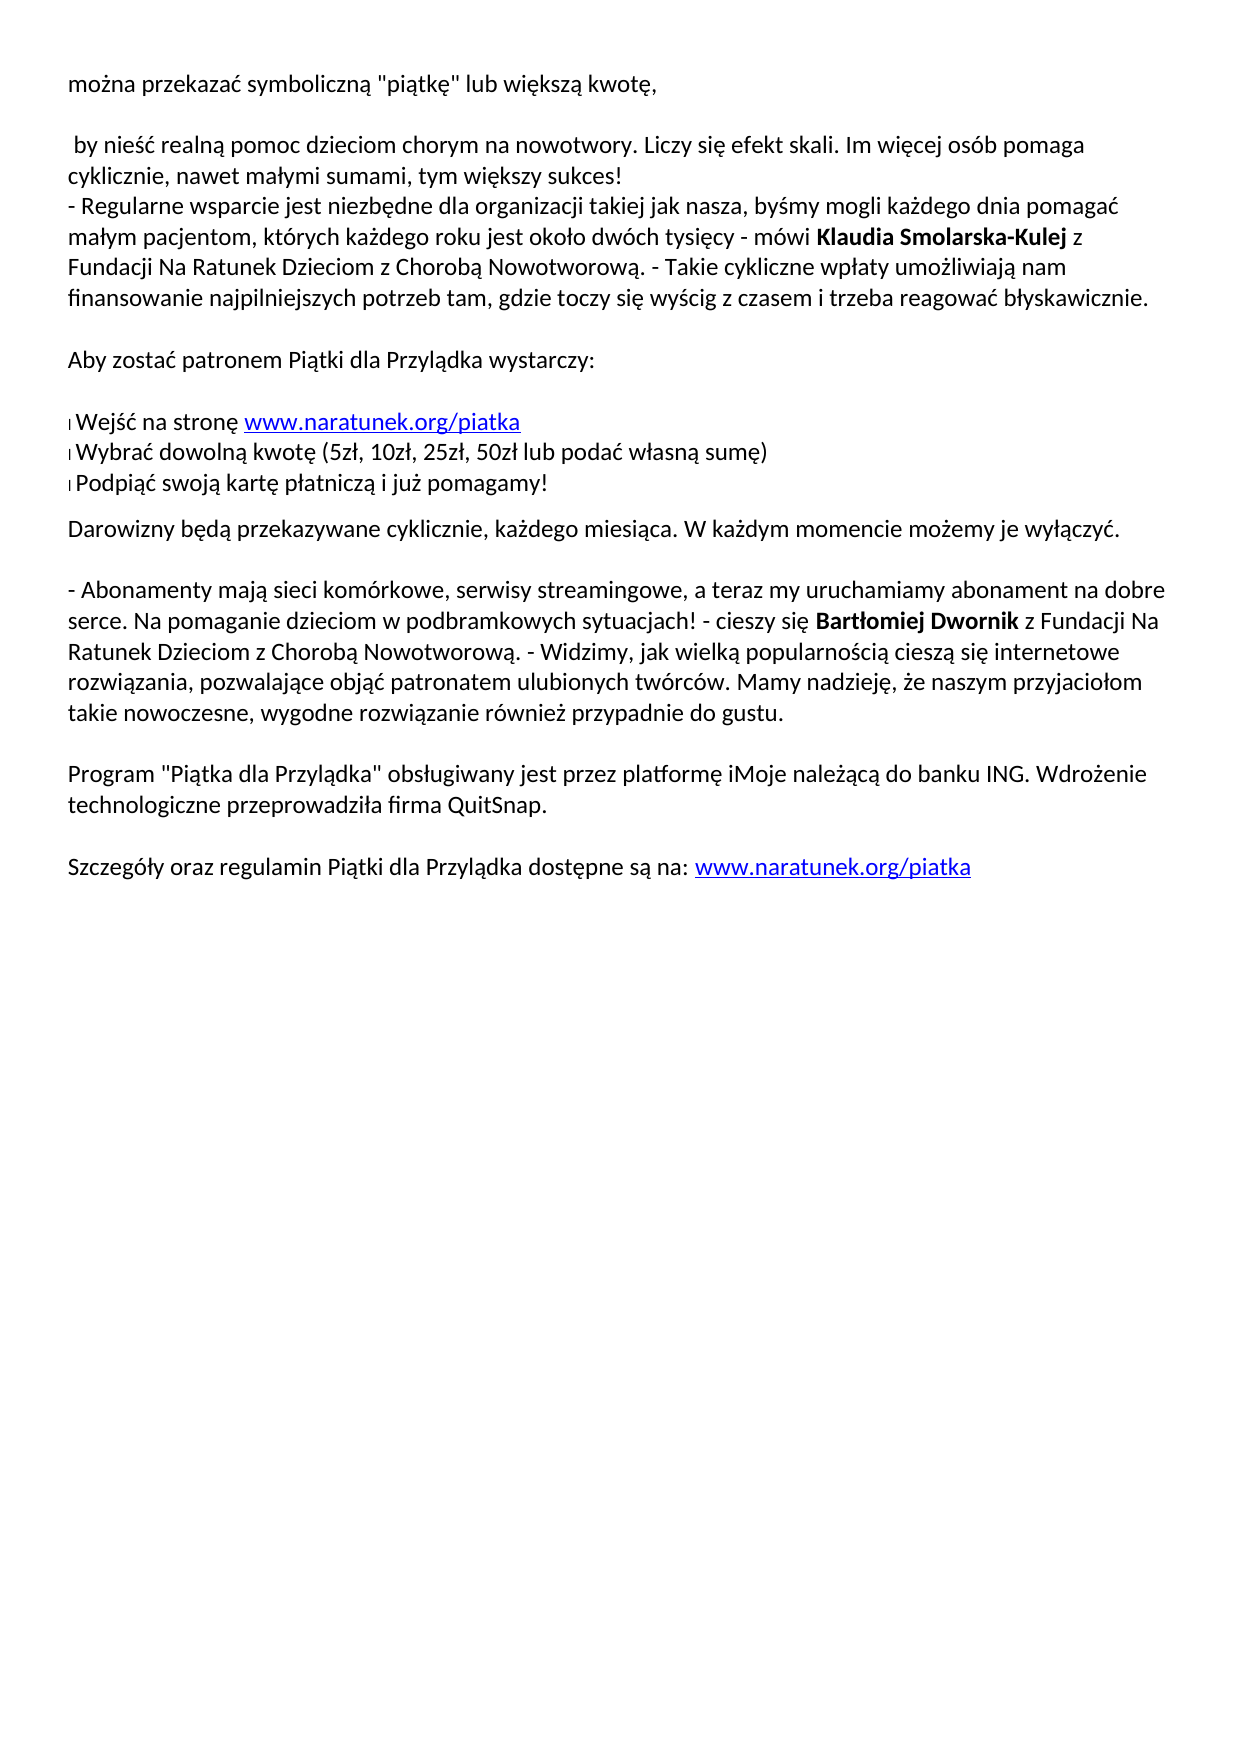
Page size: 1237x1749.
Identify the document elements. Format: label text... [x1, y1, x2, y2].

text l Podpiąć swoją kartę płatniczą i już pomagamy! [68, 467, 1169, 497]
text Aby zostać patronem Piątki dla Przylądka wystarczy: [68, 344, 1169, 374]
text Program "Piątka dla Przylądka" obsługiwany jest przez platformę iMoje należącą do banku ING. Wdrożenie technologiczne przeprowadziła firma QuitSnap. [68, 758, 1169, 819]
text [68, 68, 1169, 98]
text l Wejść na stronę www.naratunek.org/piatka [68, 406, 1169, 436]
text Darowizny będą przekazywane cyklicznie, każdego miesiąca. W każdym momencie możemy je wyłączyć. [68, 513, 1169, 543]
text by nieść realną pomoc dzieciom chorym na nowotwory. Liczy się efekt skali. Im więcej osób pomaga cyklicznie, nawet małymi sumami, tym większy sukces! [68, 129, 1169, 191]
text - Abonamenty mają sieci komórkowe, serwisy streamingowe, a teraz my uruchamiamy abonament na dobre serce. Na pomaganie dzieciom w podbramkowych sytuacjach! - cieszy się Bartłomiej Dwornik z Fundacji Na Ratunek Dzieciom z Chorobą Nowotworową. - Widzimy, jak wielką popularnością cieszą się internetowe rozwiązania, pozwalające objąć patronatem ulubionych twórców. Mamy nadzieję, że naszym przyjaciołom takie nowoczesne, wygodne rozwiązanie również przypadnie do gustu. [68, 574, 1169, 727]
text l Wybrać dowolną kwotę (5zł, 10zł, 25zł, 50zł lub podać własną sumę) [68, 436, 1169, 467]
text Szczegóły oraz regulamin Piątki dla Przylądka dostępne są na: www.naratunek.org/piatka [68, 851, 1169, 881]
text - Regularne wsparcie jest niezbędne dla organizacji takiej jak nasza, byśmy mogli każdego dnia pomagać małym pacjentom, których każdego roku jest około dwóch tysięcy - mówi Klaudia Smolarska-Kulej z Fundacji Na Ratunek Dzieciom z Chorobą Nowotworową. - Takie cykliczne wpłaty umożliwiają nam finansowanie najpilniejszych potrzeb tam, gdzie toczy się wyścig z czasem i trzeba reagować błyskawicznie. [68, 191, 1169, 313]
